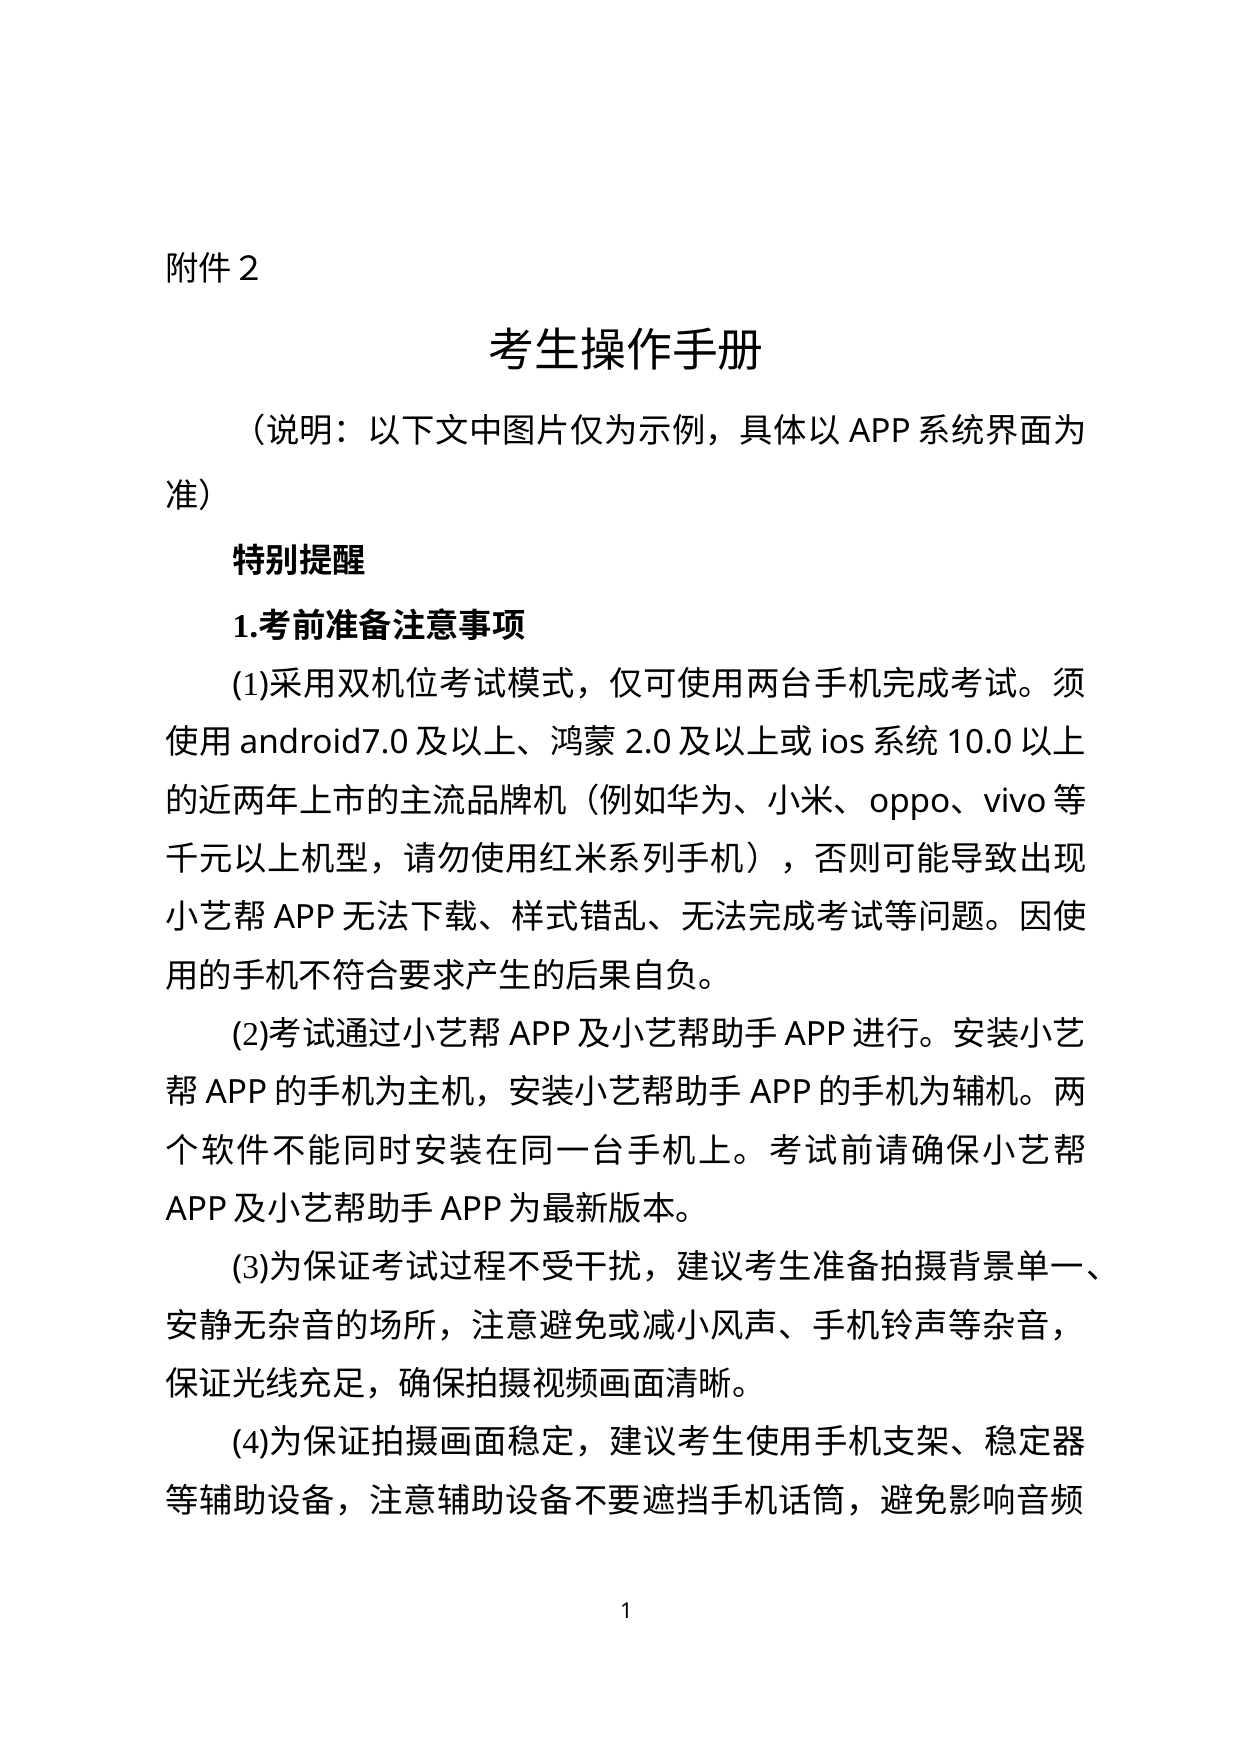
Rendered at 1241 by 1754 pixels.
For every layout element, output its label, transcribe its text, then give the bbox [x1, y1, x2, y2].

text （说明：以下文中图片仅为示例，具体以APP系统界面为准） [165, 395, 1087, 525]
text (2)考试通过小艺帮APP及小艺帮助手APP进行。安装小艺帮APP的手机为主机，安装小艺帮助手APP的手机为辅机。两个软件不能同时安装在同一台手机上。考试前请确保小艺帮APP及小艺帮助手APP为最新版本。 [165, 999, 1087, 1232]
text 考生操作手册 [165, 298, 1087, 395]
text 特别提醒 [165, 525, 1087, 590]
text (3)为保证考试过程不受干扰，建议考生准备拍摄背景单一、安静无杂音的场所，注意避免或减小风声、手机铃声等杂音，保证光线充足，确保拍摄视频画面清晰。 [165, 1232, 1087, 1407]
text 附件２ [165, 233, 1087, 298]
text (1)采用双机位考试模式，仅可使用两台手机完成考试。须使用android7.0及以上、鸿蒙2.0及以上或ios系统10.0以上的近两年上市的主流品牌机（例如华为、小米、oppo、vivo等千元以上机型，请勿使用红米系列手机），否则可能导致出现小艺帮APP无法下载、样式错乱、无法完成考试等问题。因使用的手机不符合要求产生的后果自负。 [165, 649, 1087, 999]
text 1.考前准备注意事项 [165, 590, 1087, 649]
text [165, 1407, 1087, 1524]
